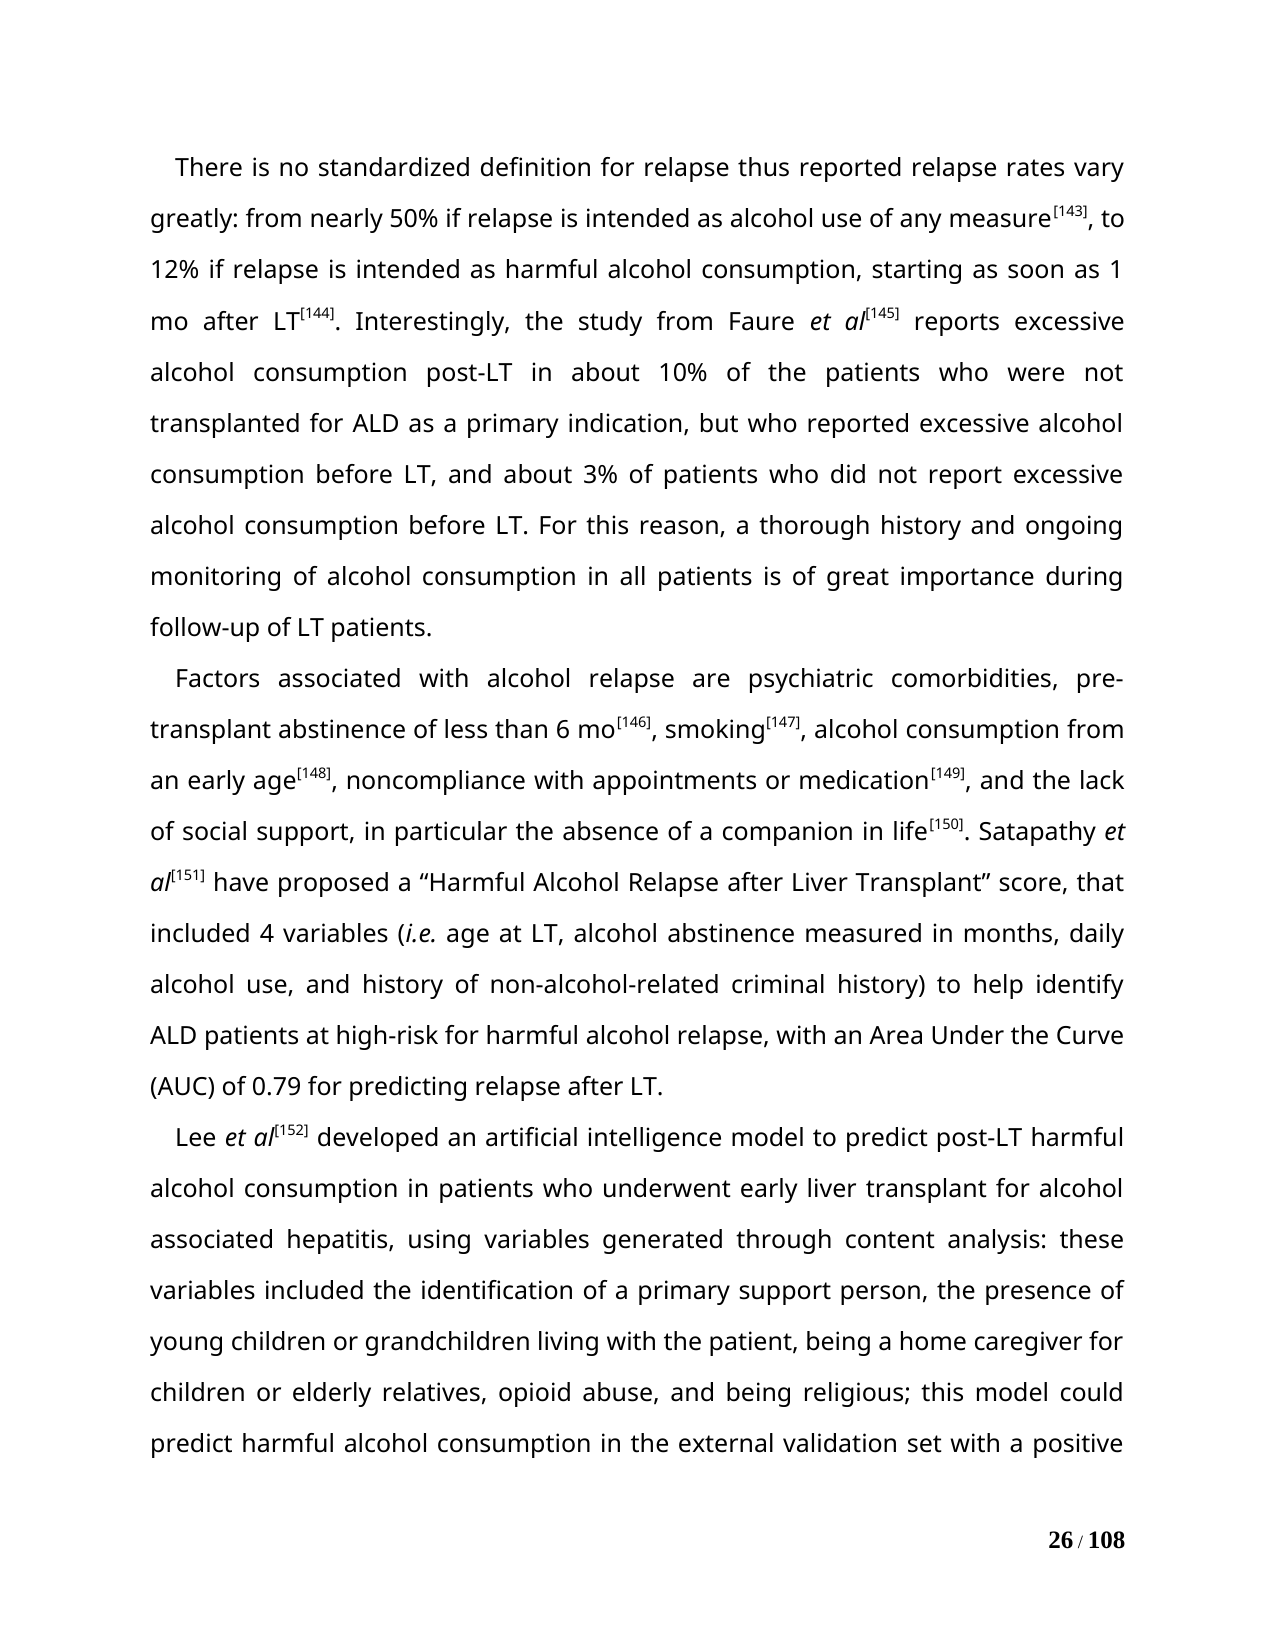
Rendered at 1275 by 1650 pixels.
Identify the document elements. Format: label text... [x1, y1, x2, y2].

text There is no standardized definition for relapse thus reported relapse rates vary greatly: from nearly 50% if relapse is intended as alcohol use of any measure[143], to 12% if relapse is intended as harmful alcohol consumption, starting as soon as 1 mo after LT[144]. Interestingly, the study from Faure et al[145] reports excessive alcohol consumption post-LT in about 10% of the patients who were not transplanted for ALD as a primary indication, but who reported excessive alcohol consumption before LT, and about 3% of patients who did not report excessive alcohol consumption before LT. For this reason, a thorough history and ongoing monitoring of alcohol consumption in all patients is of great importance during follow-up of LT patients. [150, 150, 1125, 643]
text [150, 1120, 1125, 1460]
text Factors associated with alcohol relapse are psychiatric comorbidities, pre-transplant abstinence of less than 6 mo[146], smoking[147], alcohol consumption from an early age[148], noncompliance with appointments or medication[149], and the lack of social support, in particular the absence of a companion in life[150]. Satapathy et al[151] have proposed a “Harmful Alcohol Relapse after Liver Transplant” score, that included 4 variables (i.e. age at LT, alcohol abstinence measured in months, daily alcohol use, and history of non-alcohol-related criminal history) to help identify ALD patients at high-risk for harmful alcohol relapse, with an Area Under the Curve (AUC) of 0.79 for predicting relapse after LT. [150, 660, 1125, 1103]
